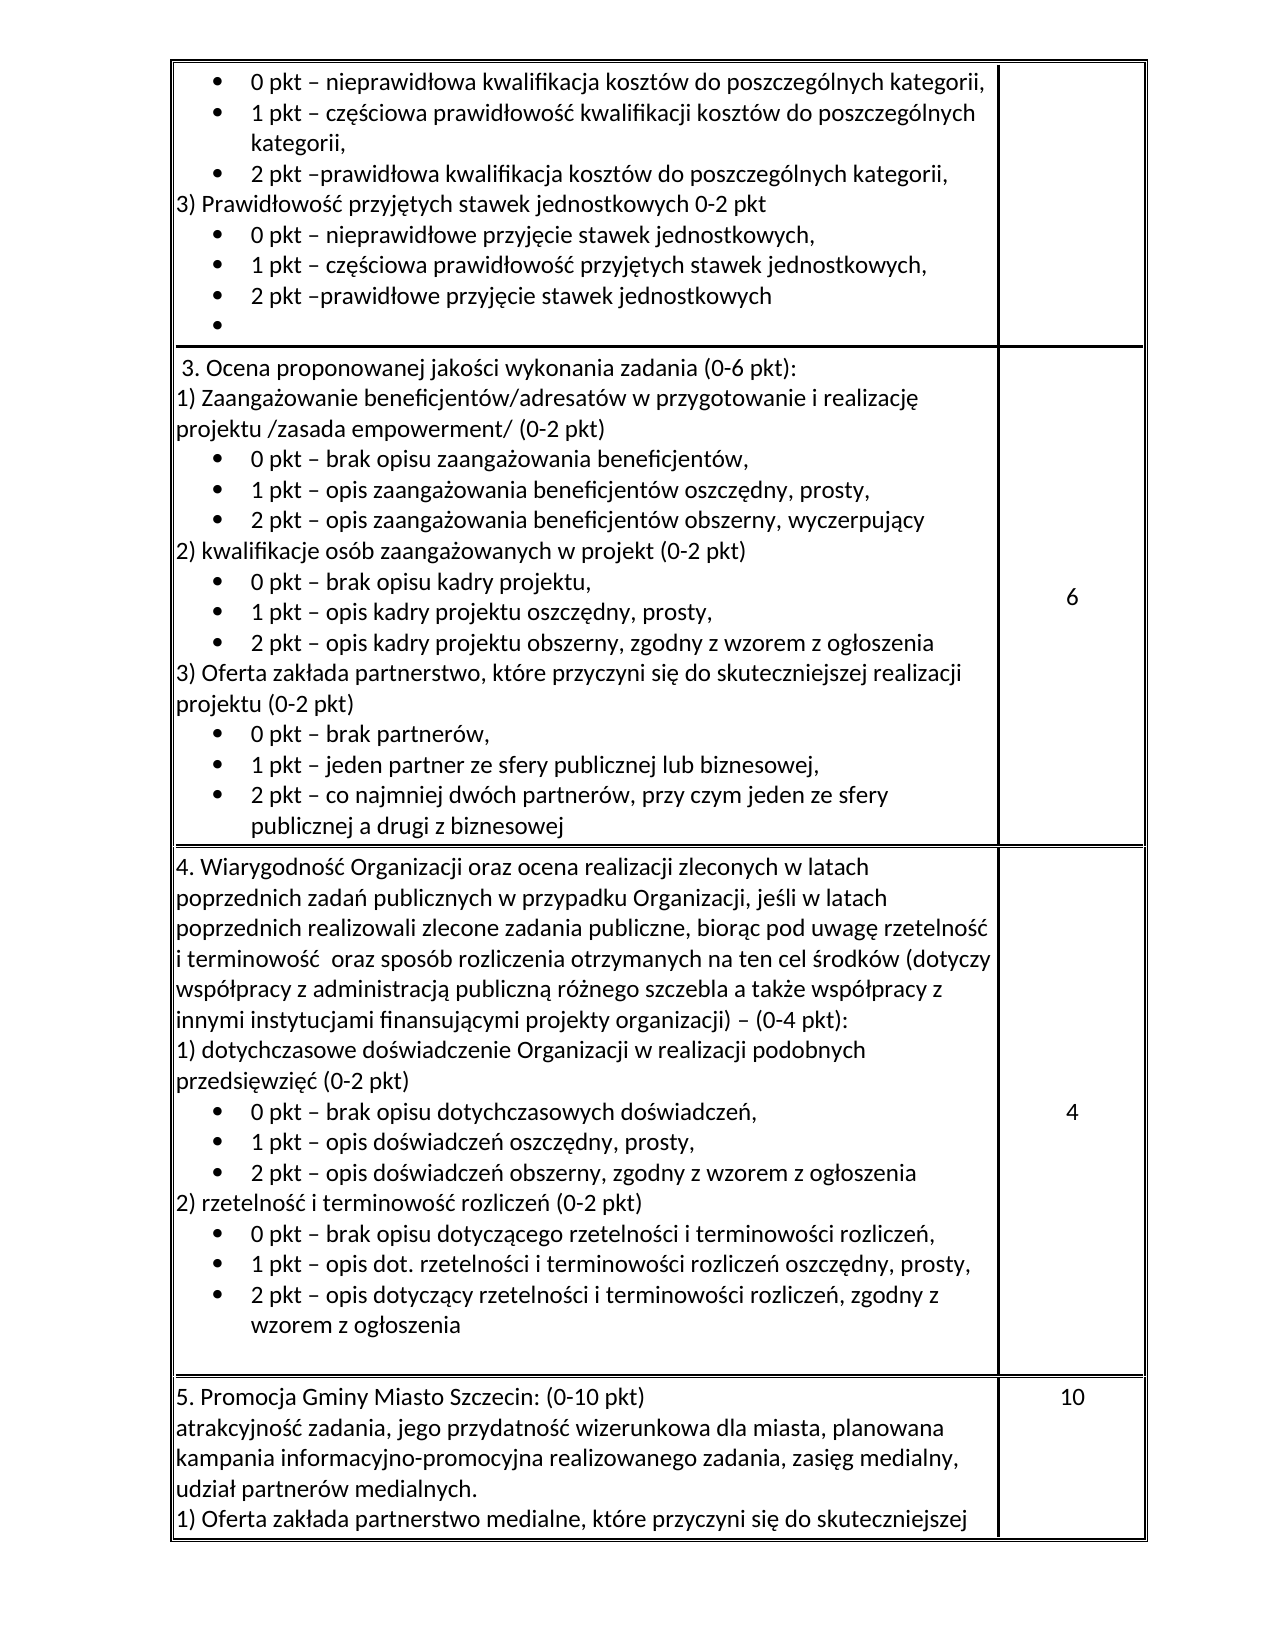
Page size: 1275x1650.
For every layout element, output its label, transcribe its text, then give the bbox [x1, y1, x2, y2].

table_cell 6 [998, 63, 1144, 345]
table_cell 10 [998, 1374, 1145, 1538]
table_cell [174, 1374, 998, 1538]
table_cell 4. Wiarygodność Organizacji oraz ocena realizacji zleconych w latach poprzednich zadań publicznych w przypadku Organizacji, jeśli w latach poprzednich realizowali zlecone zadania publiczne, biorąc pod uwagę rzetelność i terminowość oraz sposób rozliczenia otrzymanych na ten cel środków (dotyczy współpracy z administracją publiczną różnego szczebla a także współpracy z innymi instytucjami finansującymi projekty organizacji) – (0-4 pkt): 1) dotychczasowe doświadczenie Organizacji w realizacji podobnych przedsięwzięć (0-2 pkt) 0 pkt – brak opisu dotychczasowych doświadczeń, 1 pkt – opis doświadczeń oszczędny, prosty, 2 pkt – opis doświadczeń obszerny, zgodny z wzorem z ogłoszenia 2) rzetelność i terminowość rozliczeń (0-2 pkt) 0 pkt – brak opisu dotyczącego rzetelności i terminowości rozliczeń, 1 pkt – opis dot. rzetelności i terminowości rozliczeń oszczędny, prosty, 2 pkt – opis dotyczący rzetelności i terminowości rozliczeń, zgodny z wzorem z ogłoszenia [174, 844, 997, 1374]
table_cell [174, 63, 998, 345]
table_cell 3. Ocena proponowanej jakości wykonania zadania (0-6 pkt): 1) Zaangażowanie beneficjentów/adresatów w przygotowanie i realizację projektu /zasada empowerment/ (0-2 pkt) 0 pkt – brak opisu zaangażowania beneficjentów, 1 pkt – opis zaangażowania beneficjentów oszczędny, prosty, 2 pkt – opis zaangażowania beneficjentów obszerny, wyczerpujący 2) kwalifikacje osób zaangażowanych w projekt (0-2 pkt) 0 pkt – brak opisu kadry projektu, 1 pkt – opis kadry projektu oszczędny, prosty, 2 pkt – opis kadry projektu obszerny, zgodny z wzorem z ogłoszenia 3) Oferta zakłada partnerstwo, które przyczyni się do skuteczniejszej realizacji projektu (0-2 pkt) 0 pkt – brak partnerów, 1 pkt – jeden partner ze sfery publicznej lub biznesowej, 2 pkt – co najmniej dwóch partnerów, przy czym jeden ze sfery publicznej a drugi z biznesowej [174, 345, 997, 844]
table_cell 6 [1000, 345, 1144, 844]
table_cell 4 [1000, 844, 1145, 1374]
